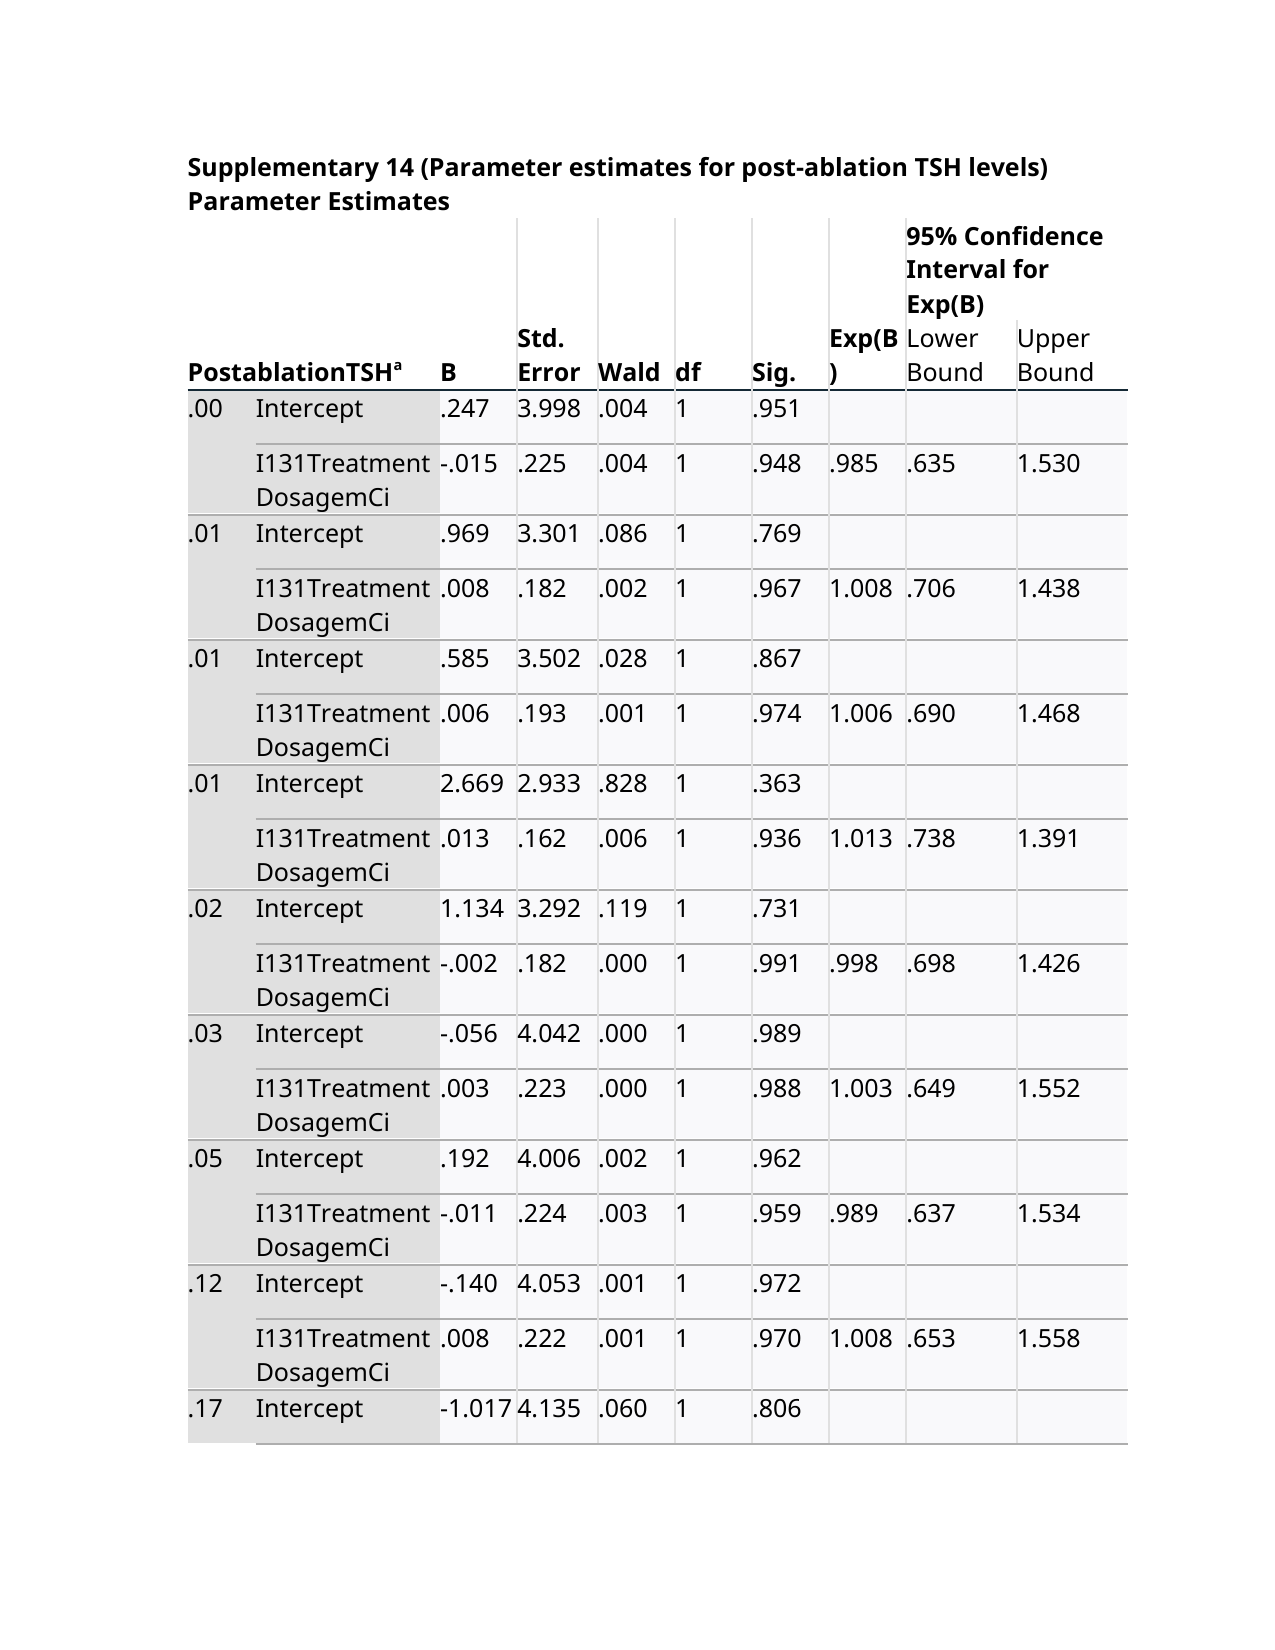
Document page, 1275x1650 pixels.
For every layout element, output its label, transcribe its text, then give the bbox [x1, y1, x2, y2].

table_cell B [440, 218, 516, 388]
table_cell 1 [676, 445, 751, 513]
table_cell Intercept [256, 1016, 440, 1068]
table_cell 2.933 [518, 766, 597, 818]
table_cell [907, 1391, 1016, 1443]
table_cell 1 [676, 1141, 751, 1193]
table_cell I131TreatmentDosagemCi [256, 445, 440, 513]
table_cell .867 [753, 641, 828, 693]
table_cell [1018, 1016, 1127, 1068]
table_cell 1 [676, 695, 751, 763]
table_cell .970 [753, 1320, 828, 1388]
table_cell 4.135 [518, 1391, 597, 1443]
table_cell [830, 1016, 905, 1068]
table_cell 1.530 [1018, 445, 1127, 513]
table_cell .008 [440, 570, 516, 638]
table_cell .008 [440, 1320, 516, 1388]
table_cell [1018, 1391, 1127, 1443]
table_cell [830, 1266, 905, 1318]
table_cell .653 [907, 1320, 1016, 1388]
table_cell .001 [599, 695, 674, 763]
table_cell 1 [676, 1016, 751, 1068]
table_cell .948 [753, 445, 828, 513]
table_cell [907, 516, 1016, 568]
table_cell .585 [440, 641, 516, 693]
table_cell .989 [753, 1016, 828, 1068]
table_cell 1.426 [1018, 945, 1127, 1013]
table_cell .698 [907, 945, 1016, 1013]
table_cell Intercept [256, 391, 440, 443]
table_cell [1018, 891, 1127, 943]
table_cell 4.042 [518, 1016, 597, 1068]
table_cell 1.134 [440, 891, 516, 943]
table_cell 1 [676, 1195, 751, 1263]
table_cell .649 [907, 1070, 1016, 1138]
table_cell I131TreatmentDosagemCi [256, 1070, 440, 1138]
table_cell 1.438 [1018, 570, 1127, 638]
table_cell [830, 1391, 905, 1443]
table_cell .060 [599, 1391, 674, 1443]
table_cell [1018, 1141, 1127, 1193]
table_cell .193 [518, 695, 597, 763]
table_cell .974 [753, 695, 828, 763]
table_cell -1.017 [440, 1391, 516, 1443]
table_cell Sig. [753, 218, 828, 388]
table_cell Intercept [256, 1266, 440, 1318]
table_cell .998 [830, 945, 905, 1013]
table_cell 1.558 [1018, 1320, 1127, 1388]
table_cell .989 [830, 1195, 905, 1263]
table_cell .003 [440, 1070, 516, 1138]
table_cell [907, 1016, 1016, 1068]
table_cell [907, 766, 1016, 818]
table_cell .738 [907, 820, 1016, 888]
table_cell 1 [676, 516, 751, 568]
table_cell .05 [188, 1141, 256, 1263]
table_cell Lower Bound [907, 320, 1016, 388]
table_cell .002 [599, 1141, 674, 1193]
table_cell 1 [676, 1320, 751, 1388]
table_cell .000 [599, 1070, 674, 1138]
table_cell Exp(B) [830, 218, 905, 388]
table_cell [1018, 766, 1127, 818]
table_cell 3.502 [518, 641, 597, 693]
table_cell .004 [599, 445, 674, 513]
table_cell [830, 1141, 905, 1193]
table_cell 1.552 [1018, 1070, 1127, 1138]
table_cell [830, 891, 905, 943]
table_cell .006 [440, 695, 516, 763]
table_cell PostablationTSHa [188, 218, 440, 388]
table_cell .192 [440, 1141, 516, 1193]
table_cell 1 [676, 570, 751, 638]
table_cell .972 [753, 1266, 828, 1318]
table_cell Intercept [256, 766, 440, 818]
table_cell I131TreatmentDosagemCi [256, 570, 440, 638]
table_cell [907, 891, 1016, 943]
table_cell 1.003 [830, 1070, 905, 1138]
table_cell .00 [188, 391, 256, 513]
table_cell 3.301 [518, 516, 597, 568]
table_cell [907, 1141, 1016, 1193]
table_cell I131TreatmentDosagemCi [256, 1320, 440, 1388]
table_cell .119 [599, 891, 674, 943]
table_cell 1 [676, 1070, 751, 1138]
table_cell 1 [676, 766, 751, 818]
table_cell [830, 391, 905, 443]
table_cell 1 [676, 1266, 751, 1318]
table_cell .635 [907, 445, 1016, 513]
table_cell .006 [599, 820, 674, 888]
table_cell .637 [907, 1195, 1016, 1263]
table_cell -.015 [440, 445, 516, 513]
table_cell I131TreatmentDosagemCi [256, 1195, 440, 1263]
table_cell .182 [518, 570, 597, 638]
table_cell .001 [599, 1266, 674, 1318]
table_cell Intercept [256, 891, 440, 943]
table_cell .17 [188, 1391, 256, 1443]
table_cell .969 [440, 516, 516, 568]
table_cell .222 [518, 1320, 597, 1388]
table_cell .086 [599, 516, 674, 568]
table_cell 1.468 [1018, 695, 1127, 763]
table_cell .004 [599, 391, 674, 443]
table_cell 1 [676, 820, 751, 888]
table_cell 1 [676, 391, 751, 443]
table_cell df [676, 218, 751, 388]
table_cell .000 [599, 945, 674, 1013]
table_cell .363 [753, 766, 828, 818]
table_cell 3.292 [518, 891, 597, 943]
table_cell [907, 391, 1016, 443]
table_cell 3.998 [518, 391, 597, 443]
table_cell -.011 [440, 1195, 516, 1263]
table_cell .224 [518, 1195, 597, 1263]
table_cell Upper Bound [1018, 320, 1127, 388]
table_cell .769 [753, 516, 828, 568]
table_cell 1 [676, 945, 751, 1013]
table_cell .247 [440, 391, 516, 443]
table_cell 1.391 [1018, 820, 1127, 888]
table_cell 1.534 [1018, 1195, 1127, 1263]
table_cell Intercept [256, 516, 440, 568]
table_cell .03 [188, 1016, 256, 1138]
table_cell -.002 [440, 945, 516, 1013]
table_cell 1.013 [830, 820, 905, 888]
table_cell [1018, 1266, 1127, 1318]
table_cell .959 [753, 1195, 828, 1263]
table_cell [1018, 391, 1127, 443]
table_cell .02 [188, 891, 256, 1013]
table_cell Wald [599, 218, 674, 388]
table_cell [1018, 516, 1127, 568]
table_cell [830, 766, 905, 818]
table_cell [830, 516, 905, 568]
table_cell .828 [599, 766, 674, 818]
table_header Parameter Estimates [188, 184, 1132, 218]
table_cell [830, 641, 905, 693]
table_cell .01 [188, 766, 256, 888]
table_cell 4.006 [518, 1141, 597, 1193]
table_cell .028 [599, 641, 674, 693]
table_cell 4.053 [518, 1266, 597, 1318]
table_cell .162 [518, 820, 597, 888]
table_cell I131TreatmentDosagemCi [256, 695, 440, 763]
table_cell 1.006 [830, 695, 905, 763]
table_cell -.140 [440, 1266, 516, 1318]
table_cell I131TreatmentDosagemCi [256, 945, 440, 1013]
table_cell .182 [518, 945, 597, 1013]
table_cell .225 [518, 445, 597, 513]
table_cell .806 [753, 1391, 828, 1443]
table_cell .12 [188, 1266, 256, 1388]
table_cell [907, 641, 1016, 693]
table_cell .001 [599, 1320, 674, 1388]
table_cell .000 [599, 1016, 674, 1068]
table_cell .003 [599, 1195, 674, 1263]
table_cell [1018, 641, 1127, 693]
table_cell .962 [753, 1141, 828, 1193]
table_cell .01 [188, 516, 256, 638]
table_cell Intercept [256, 641, 440, 693]
table_cell .985 [830, 445, 905, 513]
table_cell .002 [599, 570, 674, 638]
table_cell I131TreatmentDosagemCi [256, 820, 440, 888]
table_cell .988 [753, 1070, 828, 1138]
table_cell Intercept [256, 1391, 440, 1443]
table_cell .013 [440, 820, 516, 888]
table_cell .731 [753, 891, 828, 943]
table_cell -.056 [440, 1016, 516, 1068]
table_cell 2.669 [440, 766, 516, 818]
table_cell 1 [676, 1391, 751, 1443]
table_cell [907, 1266, 1016, 1318]
table_cell Intercept [256, 1141, 440, 1193]
table_cell 1.008 [830, 1320, 905, 1388]
table_cell 1 [676, 641, 751, 693]
table_cell .951 [753, 391, 828, 443]
text Supplementary 14 (Parameter estimates for post-ablation TSH levels) [187, 150, 1087, 184]
table_cell 1 [676, 891, 751, 943]
table_cell 1.008 [830, 570, 905, 638]
table_cell Std. Error [518, 218, 597, 388]
table_cell .690 [907, 695, 1016, 763]
table_cell .223 [518, 1070, 597, 1138]
table_cell .01 [188, 641, 256, 763]
table_cell .991 [753, 945, 828, 1013]
table_cell .706 [907, 570, 1016, 638]
table_cell 95% Confidence Interval for Exp(B) [907, 218, 1127, 320]
table_cell .967 [753, 570, 828, 638]
table_cell .936 [753, 820, 828, 888]
